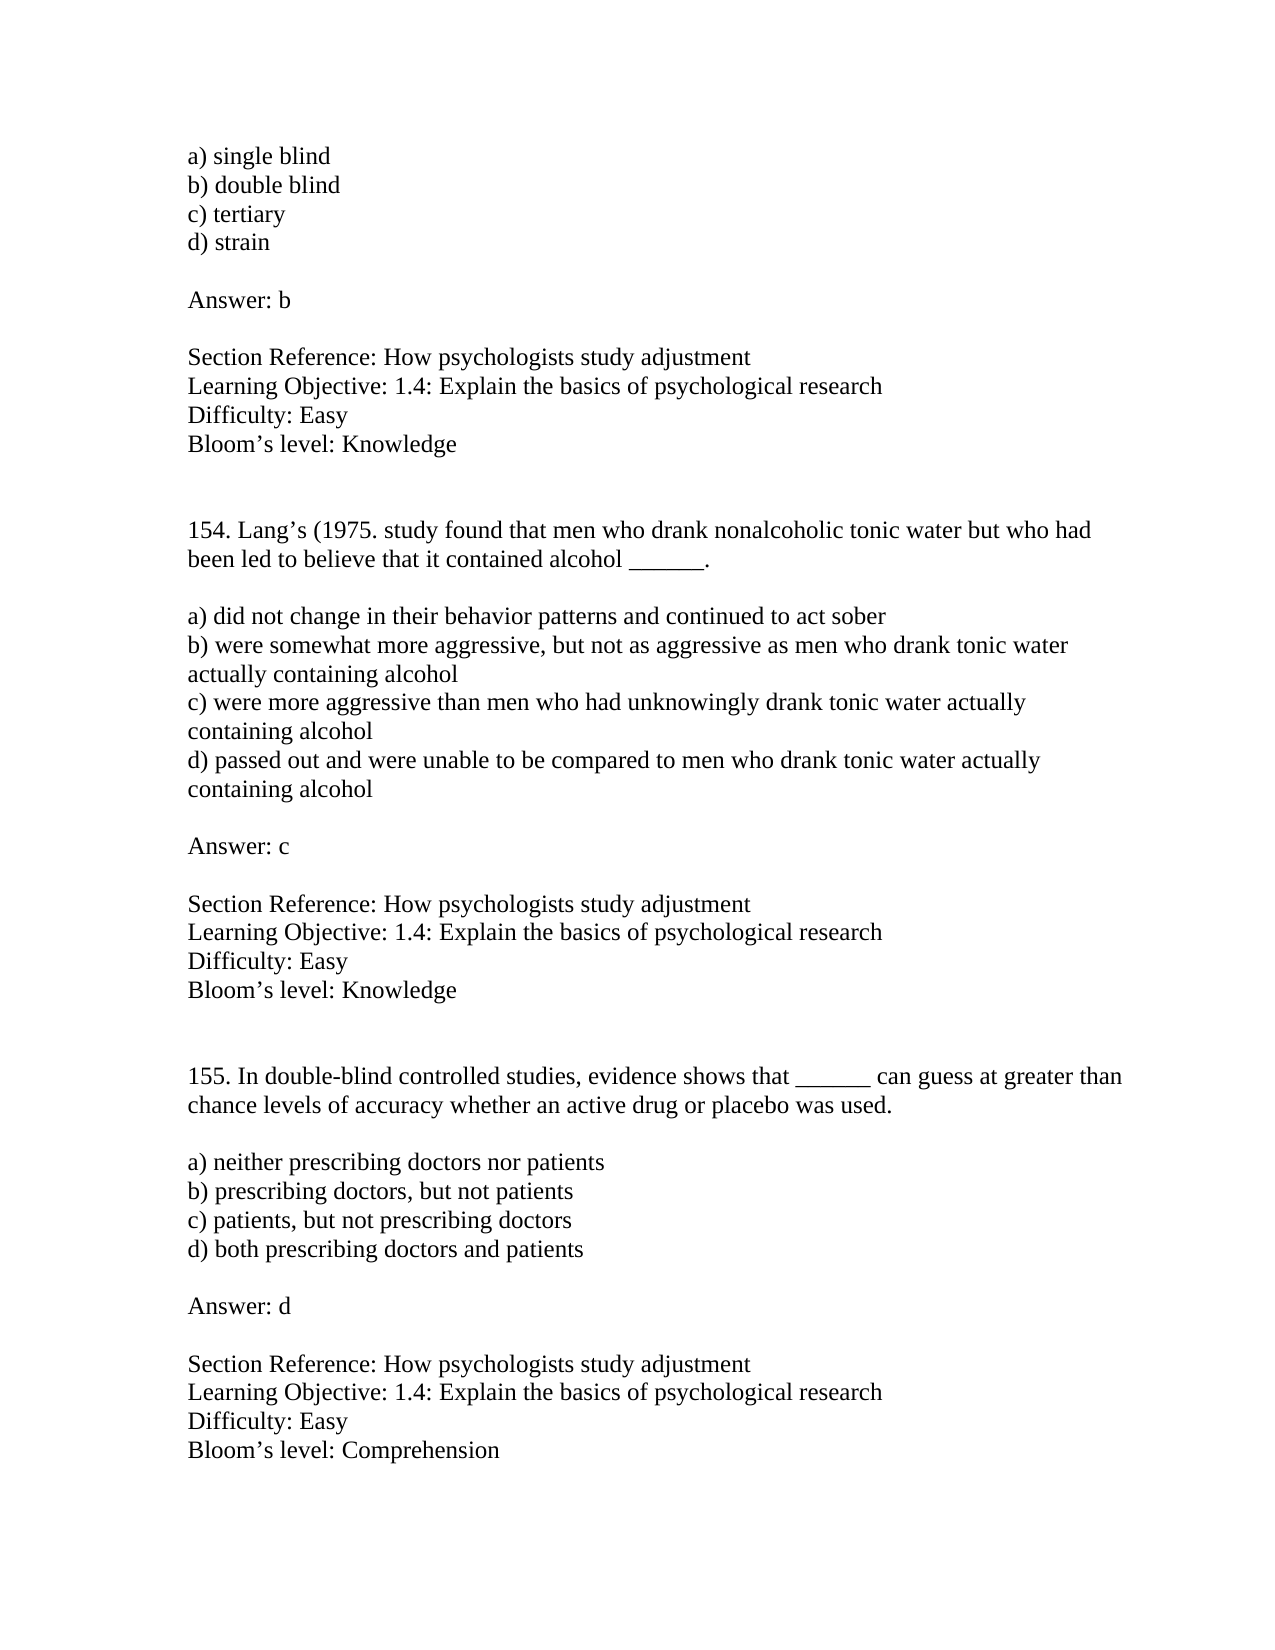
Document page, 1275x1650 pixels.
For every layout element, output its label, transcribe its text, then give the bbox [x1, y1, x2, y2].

text b) prescribing doctors, but not patients [187, 1176, 1125, 1205]
text 155. In double-blind controlled studies, evidence shows that ______ can guess at greater than chance levels of accuracy whether an active drug or placebo was used. [187, 1061, 1125, 1119]
text Answer: b [187, 285, 1125, 314]
text Answer: c [187, 831, 1125, 860]
text Difficulty: Easy [187, 400, 1125, 429]
text c) tertiary [187, 199, 1125, 227]
text Difficulty: Easy [187, 1406, 1125, 1435]
text Learning Objective: 1.4: Explain the basics of psychological research [187, 1377, 1125, 1406]
text d) both prescribing doctors and patients [187, 1234, 1125, 1262]
text Bloom’s level: Comprehension [187, 1435, 1125, 1464]
text c) were more aggressive than men who had unknowingly drank tonic water actually containing alcohol [187, 687, 1125, 745]
text Bloom’s level: Knowledge [187, 429, 1125, 457]
text Section Reference: How psychologists study adjustment [187, 889, 1125, 917]
text Learning Objective: 1.4: Explain the basics of psychological research [187, 371, 1125, 400]
text Bloom’s level: Knowledge [187, 975, 1125, 1004]
text b) were somewhat more aggressive, but not as aggressive as men who drank tonic water actually containing alcohol [187, 630, 1125, 687]
text Answer: d [187, 1291, 1125, 1320]
text a) neither prescribing doctors nor patients [187, 1147, 1125, 1176]
text Section Reference: How psychologists study adjustment [187, 342, 1125, 371]
text c) patients, but not prescribing doctors [187, 1205, 1125, 1234]
text Section Reference: How psychologists study adjustment [187, 1349, 1125, 1377]
text a) did not change in their behavior patterns and continued to act sober [187, 601, 1125, 630]
text 154. Lang’s (1975. study found that men who drank nonalcoholic tonic water but who had been led to believe that it contained alcohol ______. [187, 515, 1125, 572]
text d) passed out and were unable to be compared to men who drank tonic water actually containing alcohol [187, 745, 1125, 802]
text Learning Objective: 1.4: Explain the basics of psychological research [187, 917, 1125, 946]
text b) double blind [187, 170, 1125, 199]
text a) single blind [187, 141, 1125, 170]
text d) strain [187, 227, 1125, 256]
text Difficulty: Easy [187, 946, 1125, 975]
